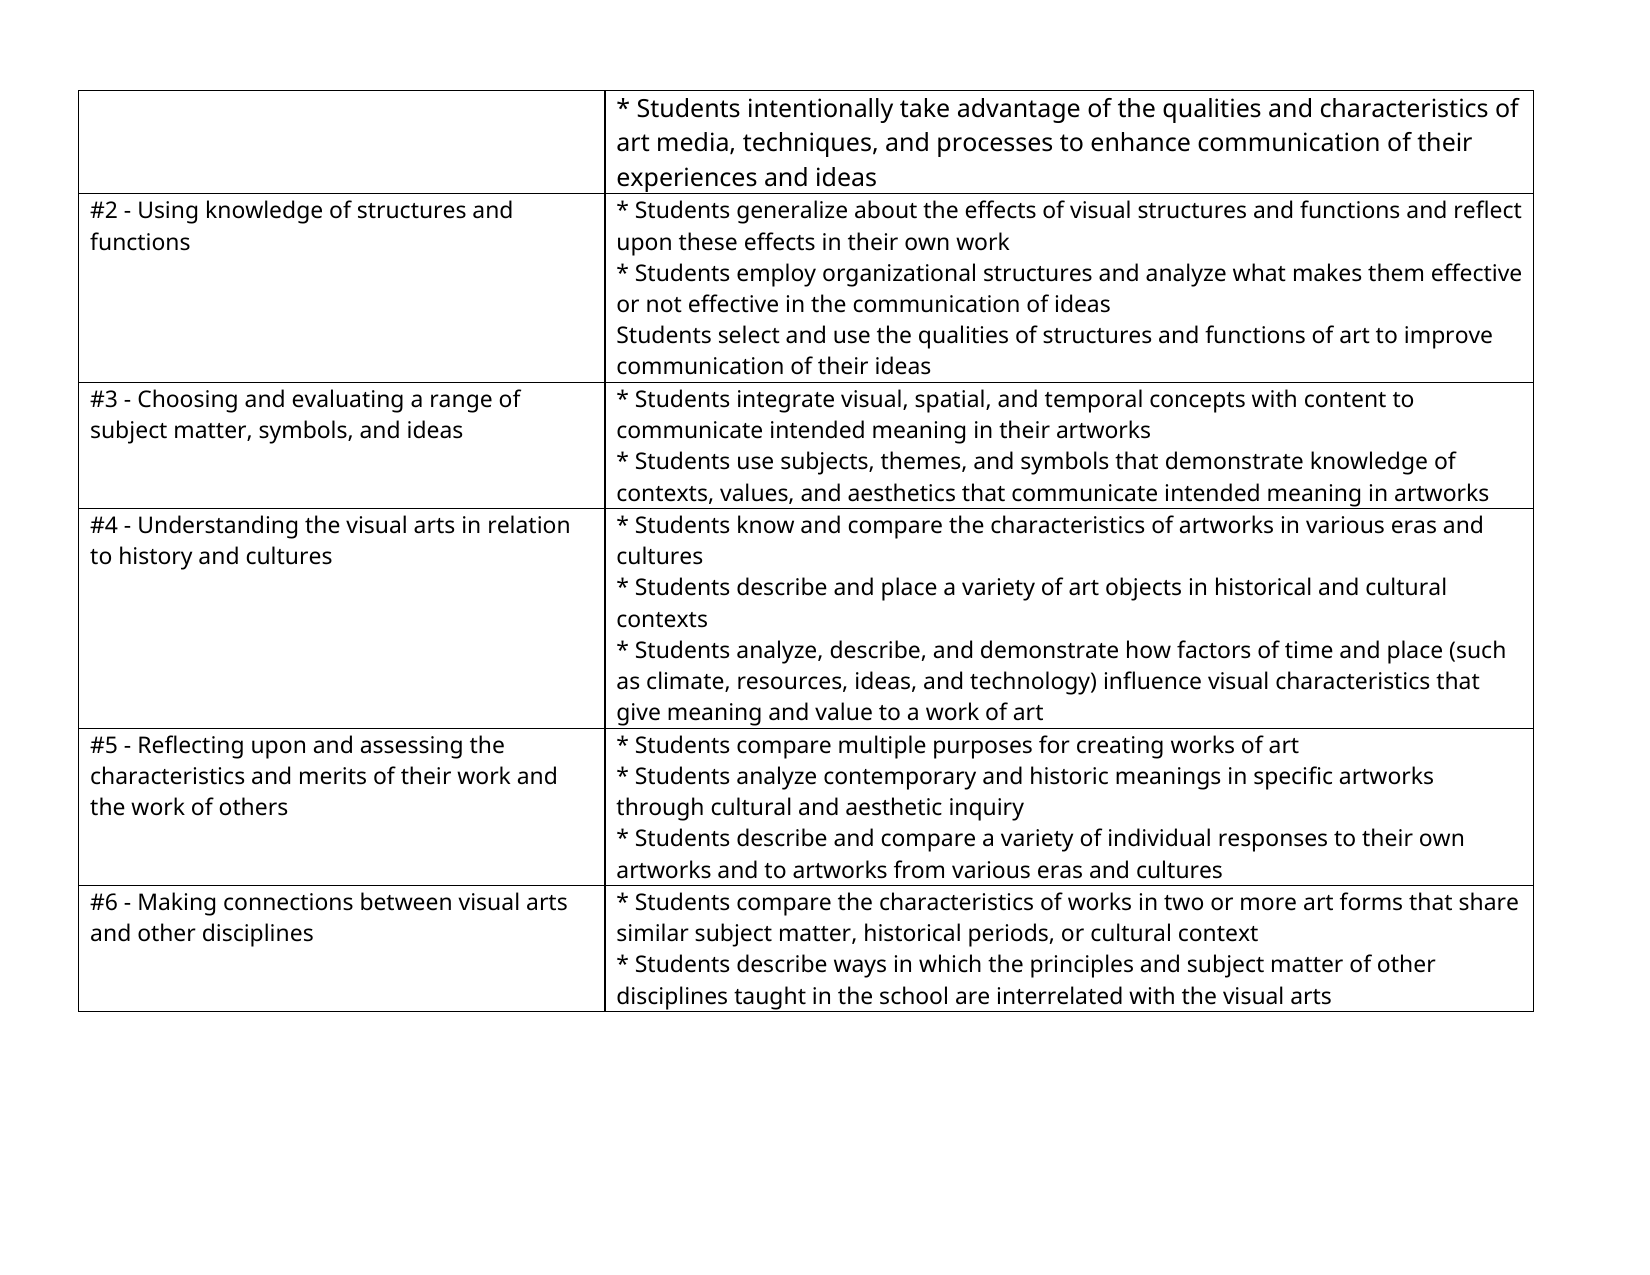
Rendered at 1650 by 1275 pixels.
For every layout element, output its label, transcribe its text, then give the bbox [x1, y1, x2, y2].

table_cell * Students compare the characteristics of works in two or more art forms that share similar subject matter, historical periods, or cultural context * Students describe ways in which the principles and subject matter of other disciplines taught in the school are interrelated with the visual arts [606, 886, 1533, 1011]
table_cell #6 - Making connections between visual arts and other disciplines [79, 886, 604, 1011]
table_cell * Students integrate visual, spatial, and temporal concepts with content to communicate intended meaning in their artworks * Students use subjects, themes, and symbols that demonstrate knowledge of contexts, values, and aesthetics that communicate intended meaning in artworks [606, 383, 1533, 508]
table_cell * Students generalize about the effects of visual structures and functions and reflect upon these effects in their own work * Students employ organizational structures and analyze what makes them effective or not effective in the communication of ideas Students select and use the qualities of structures and functions of art to improve communication of their ideas [606, 194, 1533, 382]
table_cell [606, 91, 1533, 193]
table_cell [79, 91, 604, 193]
table_cell #5 - Reflecting upon and assessing the characteristics and merits of their work and the work of others [79, 729, 604, 885]
table_cell * Students know and compare the characteristics of artworks in various eras and cultures * Students describe and place a variety of art objects in historical and cultural contexts * Students analyze, describe, and demonstrate how factors of time and place (such as climate, resources, ideas, and technology) influence visual characteristics that give meaning and value to a work of art [606, 509, 1533, 728]
table_cell #4 - Understanding the visual arts in relation to history and cultures [79, 509, 604, 728]
table_cell #3 - Choosing and evaluating a range of subject matter, symbols, and ideas [79, 383, 604, 508]
table_cell #2 - Using knowledge of structures and functions [79, 194, 604, 382]
table_cell * Students compare multiple purposes for creating works of art * Students analyze contemporary and historic meanings in specific artworks through cultural and aesthetic inquiry * Students describe and compare a variety of individual responses to their own artworks and to artworks from various eras and cultures [606, 729, 1533, 885]
